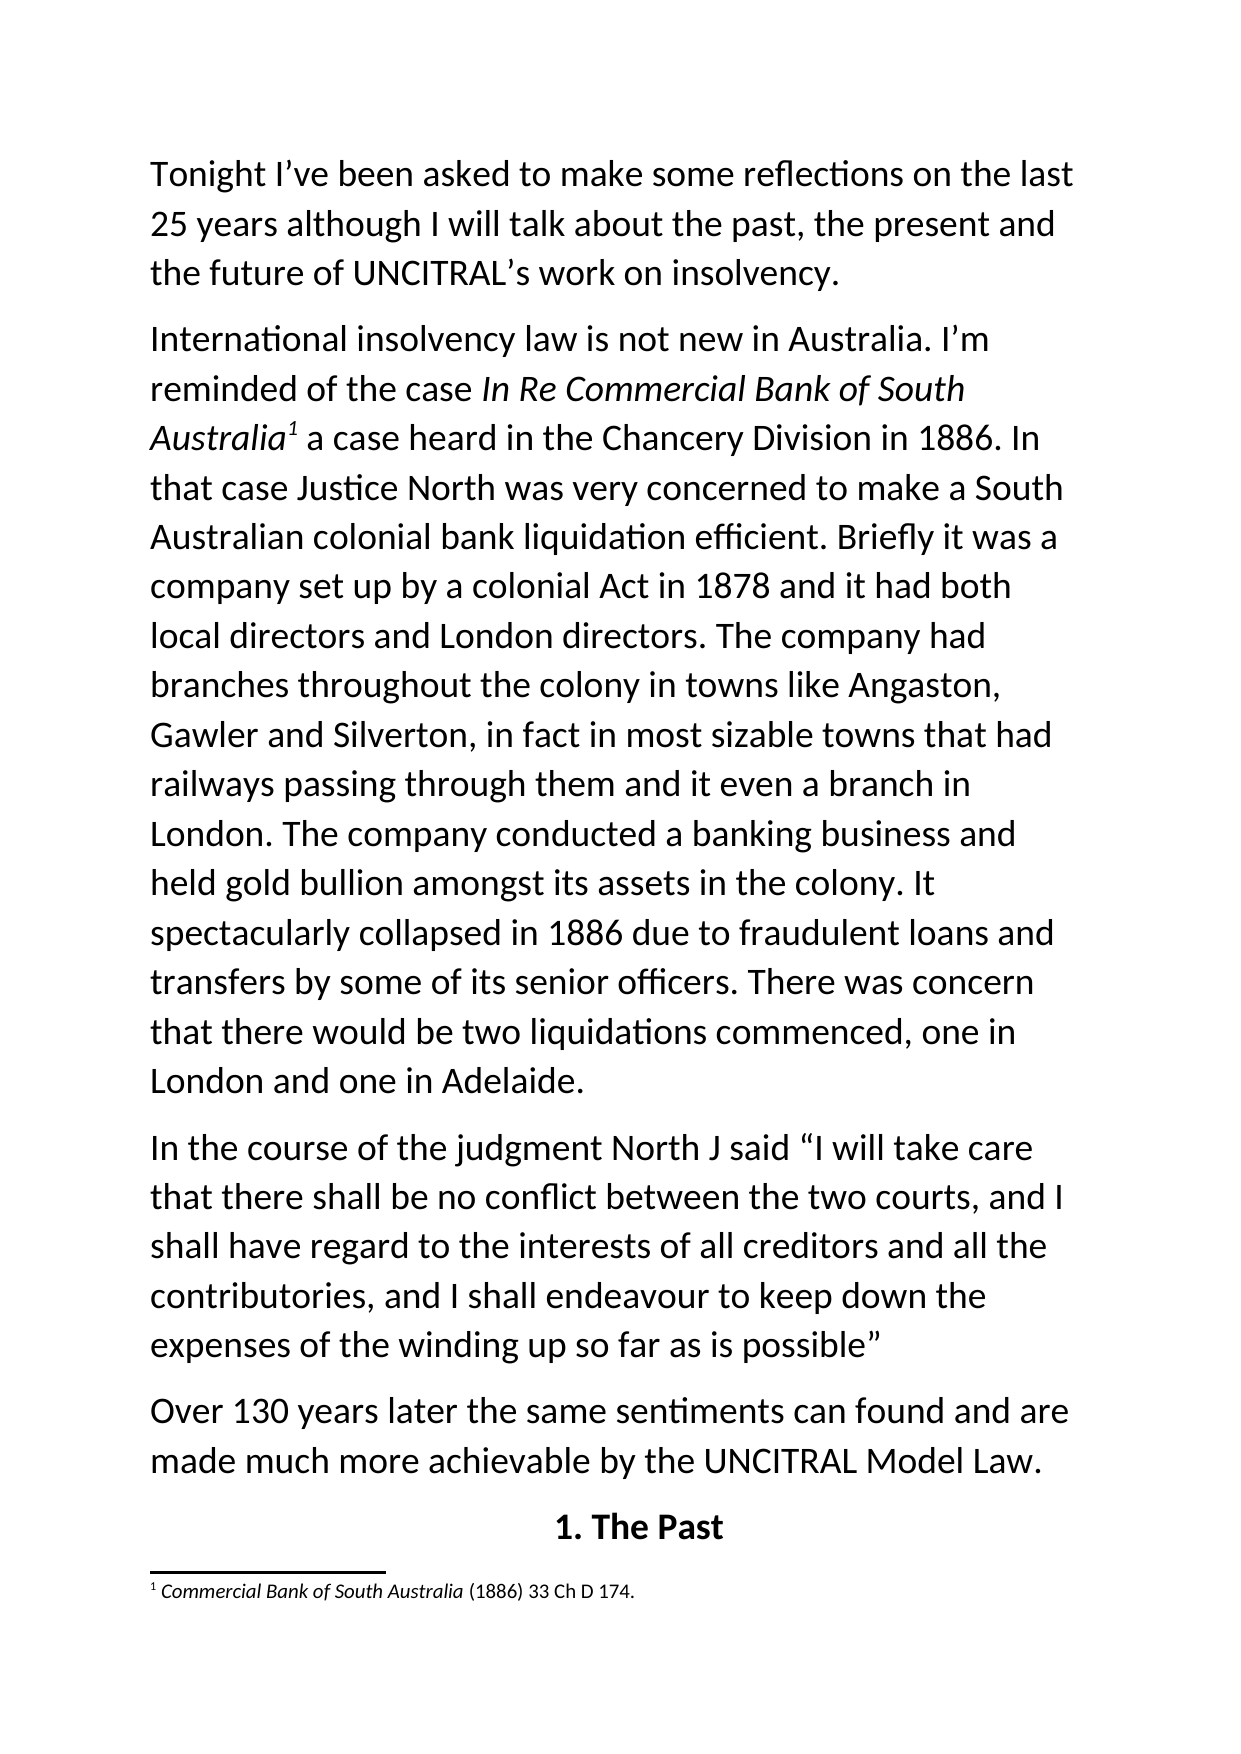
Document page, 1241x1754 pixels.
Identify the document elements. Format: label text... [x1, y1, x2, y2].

text International insolvency law is not new in Australia. I’m reminded of the case In Re Commercial Bank of South Australia a case heard in the Chancery Division in 1886. In that case Justice North was very concerned to make a South Australian colonial bank liquidation efficient. Briefly it was a company set up by a colonial Act in 1878 and it had both local directors and London directors. The company had branches throughout the colony in towns like Angaston, Gawler and Silverton, in fact in most sizable towns that had railways passing through them and it even a branch in London. The company conducted a banking business and held gold bullion amongst its assets in the colony. It spectacularly collapsed in 1886 due to fraudulent loans and transfers by some of its senior officers. There was concern that there would be two liquidations commenced, one in London and one in Adelaide. [150, 315, 1090, 1103]
text Over 130 years later the same sentiments can found and are made much more achievable by the UNCITRAL Model Law. [150, 1387, 1090, 1483]
text In the course of the judgment North J said “I will take care that there shall be no conflict between the two courts, and I shall have regard to the interests of all creditors and all the contributories, and I shall endeavour to keep down the expenses of the winding up so far as is possible” [150, 1123, 1090, 1367]
text Tonight I’ve been asked to make some reflections on the last 25 years although I will talk about the past, the present and the future of UNCITRAL’s work on insolvency. [150, 150, 1090, 295]
list The Past [187, 1503, 1090, 1549]
